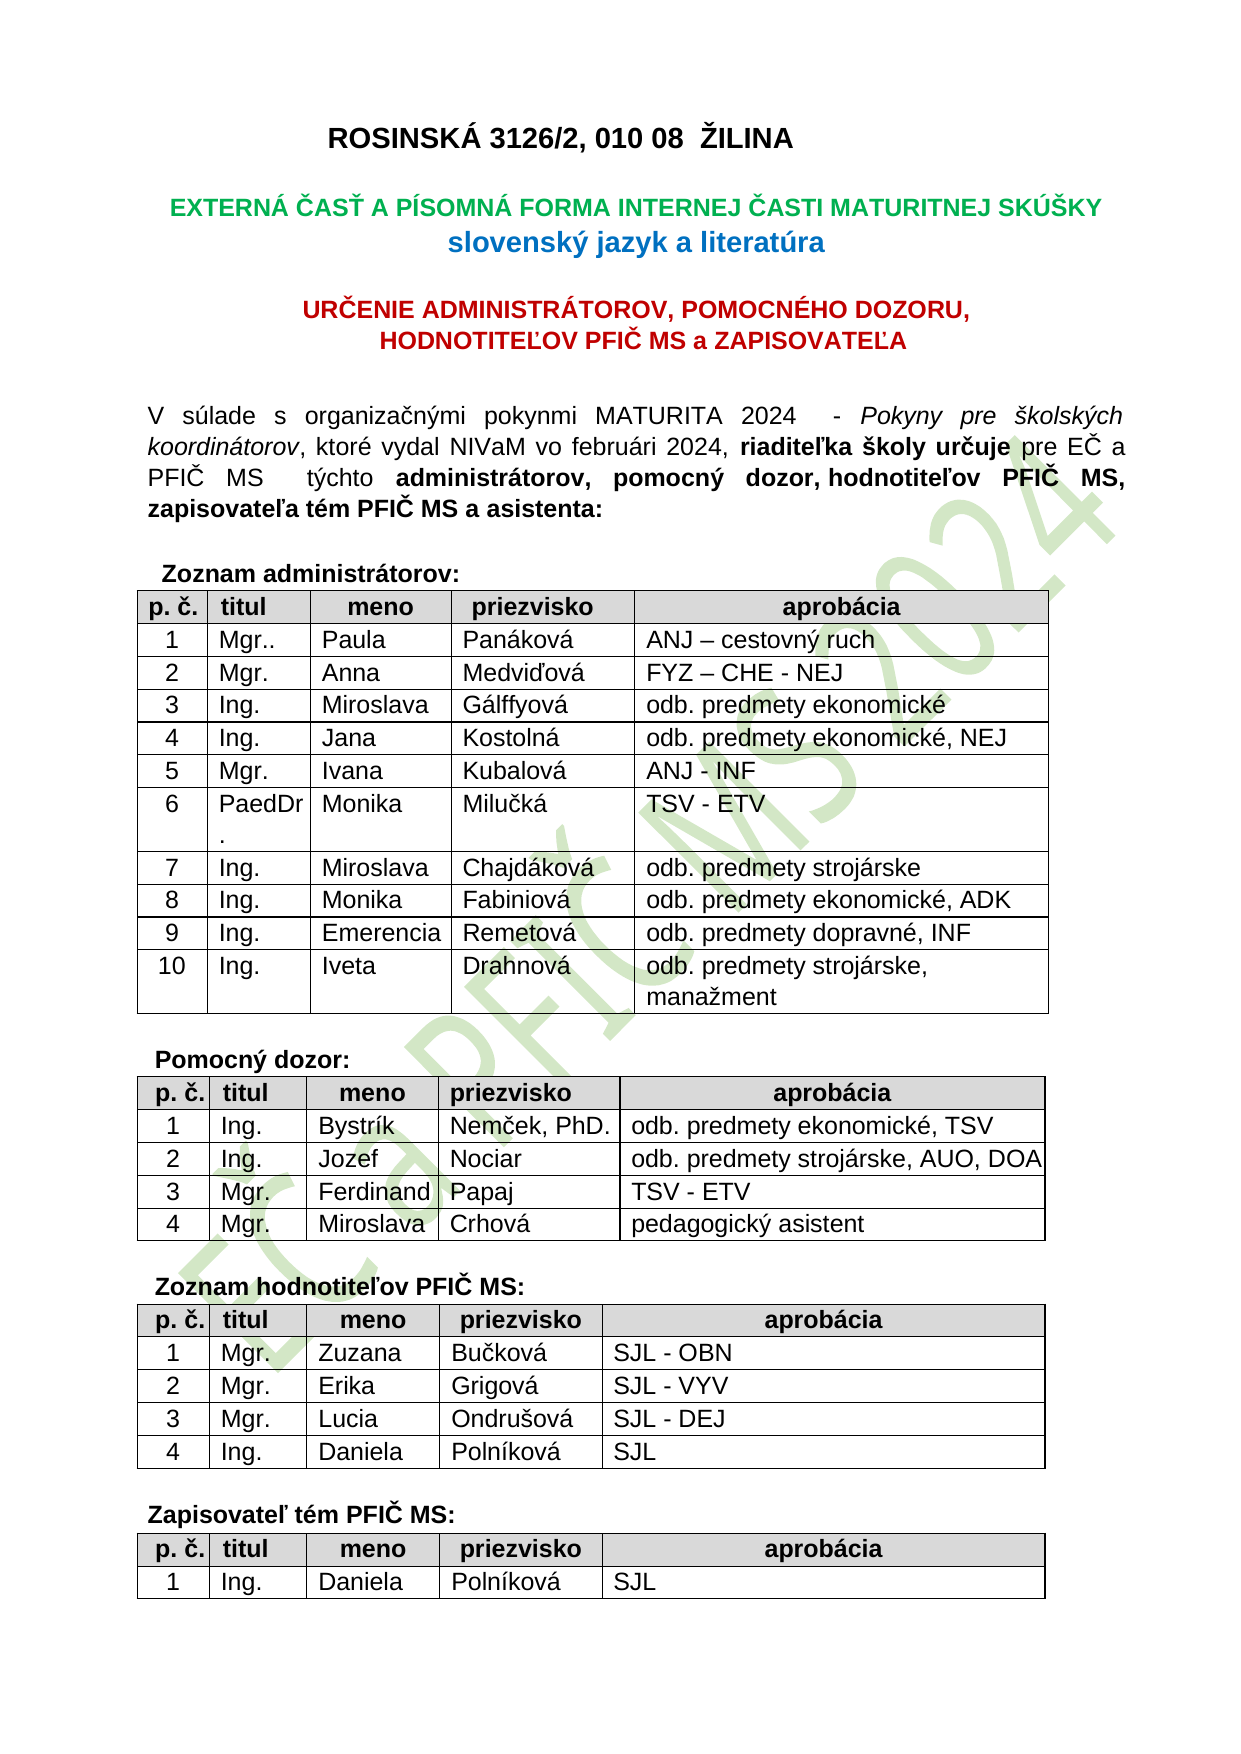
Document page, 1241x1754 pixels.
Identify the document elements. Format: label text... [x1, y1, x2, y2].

table_cell 9 [138, 918, 207, 949]
table_header priezvisko [452, 591, 634, 623]
table_cell Ing. [210, 1110, 306, 1142]
table_header p. č. [138, 1534, 209, 1566]
table_cell SJL - DEJ [603, 1403, 1044, 1435]
table_header titul [210, 1534, 306, 1566]
table_header p. č. [138, 1077, 209, 1109]
table_cell Mgr. [210, 1337, 306, 1369]
table_cell 3 [138, 690, 207, 721]
table_cell Papaj [439, 1176, 619, 1207]
table_header p. č. [138, 1305, 209, 1336]
text HODNOTITEĽOV PFIČ MS a ZAPISOVATEĽA [154, 326, 1126, 354]
table_cell Mgr. [210, 1370, 306, 1402]
table_header meno [307, 1534, 439, 1566]
table_cell odb. predmety ekonomické, ADK [635, 885, 1048, 916]
table_header aprobácia [603, 1305, 1044, 1336]
table_cell SJL [603, 1436, 1044, 1467]
table_cell SJL - VYV [603, 1370, 1044, 1402]
table_cell odb. predmety strojárske, manažment [635, 950, 1048, 1013]
table_cell Mgr.. [208, 624, 310, 656]
table_cell Monika [311, 885, 451, 916]
text ROSINSKÁ 3126/2, 010 08 ŽILINA [147, 121, 974, 155]
table_cell Kostolná [452, 723, 634, 754]
table_cell SJL - OBN [603, 1337, 1044, 1369]
table_cell Mgr. [210, 1209, 306, 1240]
table_cell Monika [311, 788, 451, 851]
table_cell 2 [138, 1143, 209, 1175]
table_cell Mgr. [210, 1176, 306, 1207]
table_cell Daniela [307, 1436, 439, 1467]
table_cell 2 [138, 1370, 209, 1402]
table_cell 2 [138, 657, 207, 688]
table_header aprobácia [635, 591, 1048, 623]
text Zapisovateľ tém PFIČ MS: [147, 1499, 1126, 1528]
table_cell Erika [307, 1370, 439, 1402]
table_cell Ing. [208, 852, 310, 884]
table_cell Miroslava [307, 1209, 438, 1240]
table_cell Mgr. [210, 1403, 306, 1435]
table_cell 4 [138, 1436, 209, 1467]
text V súlade s organizačnými pokynmi MATURITA 2024 - Pokyny pre školských koordinátorov, ktoré vydal NIVaM vo februári 2024, riaditeľka školy určuje pre EČ a PFIČ MS týchto administrátorov, pomocný dozor, hodnotiteľov PFIČ MS, zapisovateľa tém PFIČ MS a asistenta: [147, 401, 1126, 523]
table_header aprobácia [603, 1534, 1044, 1566]
table_cell 5 [138, 755, 207, 787]
table_cell odb. predmety ekonomické, NEJ [635, 723, 1048, 754]
table_cell Ing. [208, 690, 310, 721]
table_cell Grigová [440, 1370, 602, 1402]
table_cell Jozef [307, 1143, 438, 1175]
table_cell Ing. [208, 950, 310, 1013]
table_header meno [307, 1077, 438, 1109]
table_cell Miroslava [311, 852, 451, 884]
table_cell Ing. [208, 723, 310, 754]
table_header p. č. [138, 591, 207, 623]
table_header titul [208, 591, 310, 623]
table_header aprobácia [621, 1077, 1044, 1109]
table_cell Crhová [439, 1209, 619, 1240]
table_cell 1 [138, 1110, 209, 1142]
table_cell 3 [138, 1403, 209, 1435]
table_cell 1 [138, 624, 207, 656]
table_cell Anna [311, 657, 451, 688]
table_header titul [210, 1305, 306, 1336]
table_cell Nemček, PhD. [439, 1110, 619, 1142]
table_cell Bystrík [307, 1110, 438, 1142]
table_cell odb. predmety ekonomické [635, 690, 1048, 721]
table_cell TSV - ETV [635, 788, 1048, 851]
table_cell 4 [138, 1209, 209, 1240]
table_cell Nociar [439, 1143, 619, 1175]
table_cell Ondrušová [440, 1403, 602, 1435]
text Zoznam administrátorov: [147, 559, 1126, 588]
table_header priezvisko [440, 1534, 602, 1566]
table_cell FYZ – CHE - NEJ [635, 657, 1048, 688]
table_cell Jana [311, 723, 451, 754]
table_cell TSV - ETV [621, 1176, 1044, 1207]
table_cell Ing. [208, 918, 310, 949]
table_cell Ing. [210, 1567, 306, 1598]
table_cell Mgr. [208, 657, 310, 688]
text URČENIE ADMINISTRÁTOROV, POMOCNÉHO DOZORU, [147, 295, 1125, 323]
table_cell Bučková [440, 1337, 602, 1369]
table_cell 1 [138, 1337, 209, 1369]
table_cell 7 [138, 852, 207, 884]
table_cell odb. predmety strojárske [635, 852, 1048, 884]
table_cell Kubalová [452, 755, 634, 787]
table_cell 8 [138, 885, 207, 916]
table_cell 4 [138, 723, 207, 754]
table_cell Medviďová [452, 657, 634, 688]
table_cell Ing. [208, 885, 310, 916]
table_cell Ferdinand [307, 1176, 438, 1207]
table_cell Polníková [440, 1436, 602, 1467]
table_cell Lucia [307, 1403, 439, 1435]
table_cell Miroslava [311, 690, 451, 721]
table_cell Emerencia [311, 918, 451, 949]
table_cell Fabiniová [452, 885, 634, 916]
table_cell Ing. [210, 1436, 306, 1467]
text EXTERNÁ ČASŤ A PÍSOMNÁ FORMA INTERNEJ ČASTI MATURITNEJ SKÚŠKY [169, 192, 1126, 221]
table_cell 1 [138, 1567, 209, 1598]
table_cell 6 [138, 788, 207, 851]
table_cell Daniela [307, 1567, 439, 1598]
table_cell Iveta [311, 950, 451, 1013]
table_cell odb. predmety strojárske, AUO, DOA [621, 1143, 1044, 1175]
text Pomocný dozor: [147, 1045, 1126, 1074]
table_cell ANJ - INF [635, 755, 1048, 787]
table_cell Chajdáková [452, 852, 634, 884]
table_cell pedagogický asistent [621, 1209, 1044, 1240]
table_cell Mgr. [208, 755, 310, 787]
table_cell odb. predmety dopravné, INF [635, 918, 1048, 949]
table_cell Panáková [452, 624, 634, 656]
text Zoznam hodnotiteľov PFIČ MS: [147, 1272, 1126, 1301]
table_cell Gálffyová [452, 690, 634, 721]
table_header titul [210, 1077, 306, 1109]
table_cell Ivana [311, 755, 451, 787]
subtitle slovenský jazyk a literatúra [147, 225, 1125, 258]
table_cell 3 [138, 1176, 209, 1207]
table_cell Drahnová [452, 950, 634, 1013]
table_header meno [311, 591, 451, 623]
table_cell Zuzana [307, 1337, 439, 1369]
table_cell SJL [603, 1567, 1044, 1598]
table_cell 10 [138, 950, 207, 1013]
table_cell PaedDr. [208, 788, 310, 851]
table_header priezvisko [440, 1305, 602, 1336]
table_cell Ing. [210, 1143, 306, 1175]
table_header meno [307, 1305, 439, 1336]
table_cell Paula [311, 624, 451, 656]
table_header priezvisko [439, 1077, 619, 1109]
table_cell Milučká [452, 788, 634, 851]
table_cell odb. predmety ekonomické, TSV [621, 1110, 1044, 1142]
table_cell Polníková [440, 1567, 602, 1598]
table_cell Remetová [452, 918, 634, 949]
table_cell ANJ – cestovný ruch [635, 624, 1048, 656]
